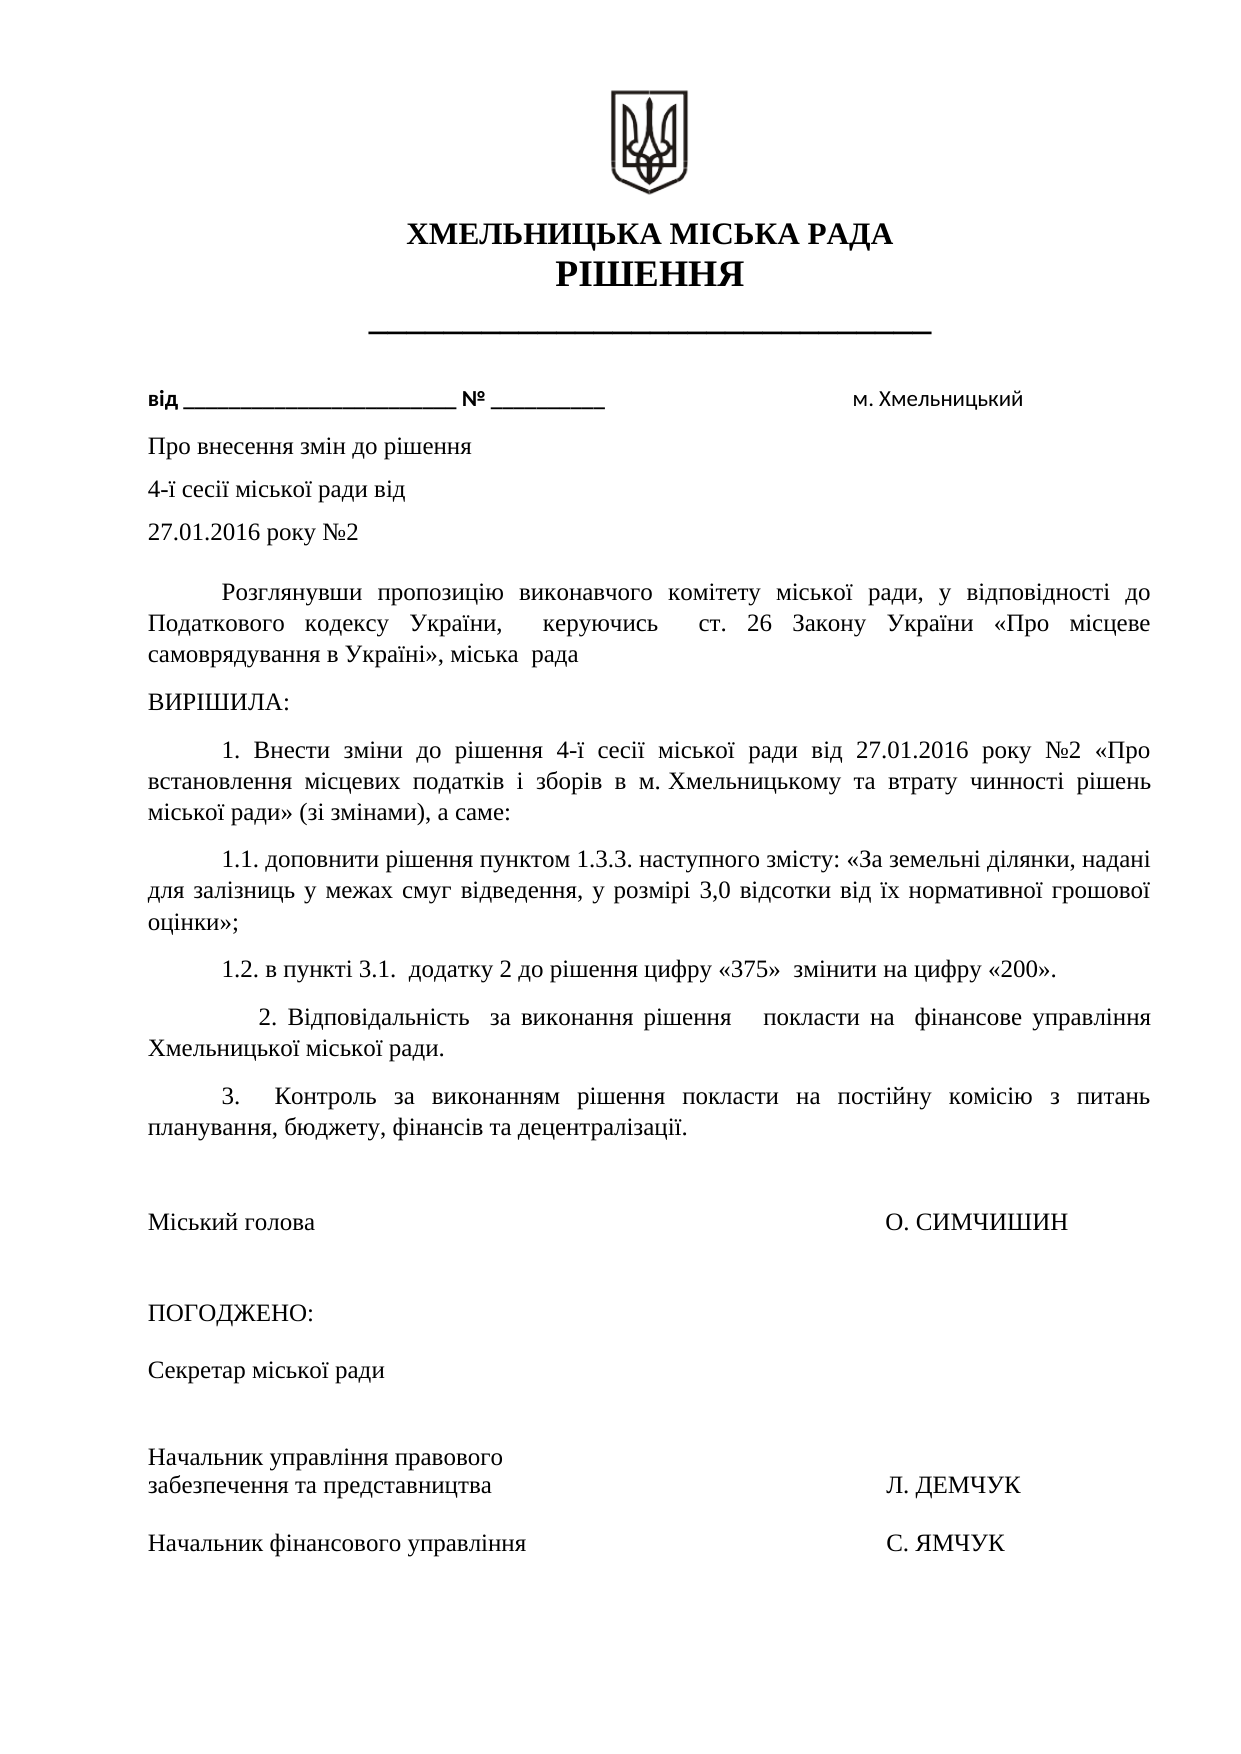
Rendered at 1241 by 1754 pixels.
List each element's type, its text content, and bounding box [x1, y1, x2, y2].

text Міський голова О. СИМЧИШИН [148, 1207, 1152, 1236]
text 27.01.2016 року №2 [148, 517, 1152, 546]
text ХМЕЛЬНИЦЬКА МІСЬКА РАДА [148, 215, 1152, 251]
text 3. Контроль за виконанням рішення покласти на постійну комісію з питань планування, бюджету, фінансів та децентралізації. [148, 1081, 1152, 1141]
text Секретар міської ради [148, 1356, 1152, 1384]
text ПОГОДЖЕНО: [148, 1298, 1152, 1327]
text ______________________________ [148, 294, 1152, 337]
text Начальник фінансового управління С. ЯМЧУК [148, 1528, 1152, 1557]
text 2. Відповідальність за виконання рішення покласти на фінансове управління Хмельницької міської ради. [148, 1002, 1152, 1062]
text забезпечення та представництва Л. ДЕМЧУК [148, 1471, 1152, 1499]
text Про внесення змін до рішення [148, 431, 1152, 460]
text 1.1. доповнити рішення пунктом 1.3.3. наступного змісту: «За земельні ділянки, надані для залізниць у межах смуг відведення, у розмірі 3,0 відсотки від їх нормативної грошової оцінки»; [148, 844, 1152, 935]
text РІШЕННЯ [148, 251, 1152, 294]
text Начальник управління правового [148, 1442, 1152, 1471]
text ВИРІШИЛА: [148, 687, 1152, 716]
text 4-ї сесії міської ради від [148, 474, 1152, 503]
text Розглянувши пропозицію виконавчого комітету міської ради, у відповідності до Податкового кодексу України, керуючись ст. 26 Закону України «Про місцеве самоврядування в Україні», міська рада [148, 577, 1152, 668]
text 1. Внести зміни до рішення 4-ї сесії міської ради від 27.01.2016 року №2 «Про встановлення місцевих податків і зборів в м. Хмельницькому та втрату чинності рішень міської ради» (зі змінами), а саме: [148, 735, 1152, 826]
text від ________________________ № __________ м. Хмельницький [148, 384, 1152, 412]
text 1.2. в пункті 3.1. додатку 2 до рішення цифру «375» змінити на цифру «200». [148, 954, 1152, 983]
